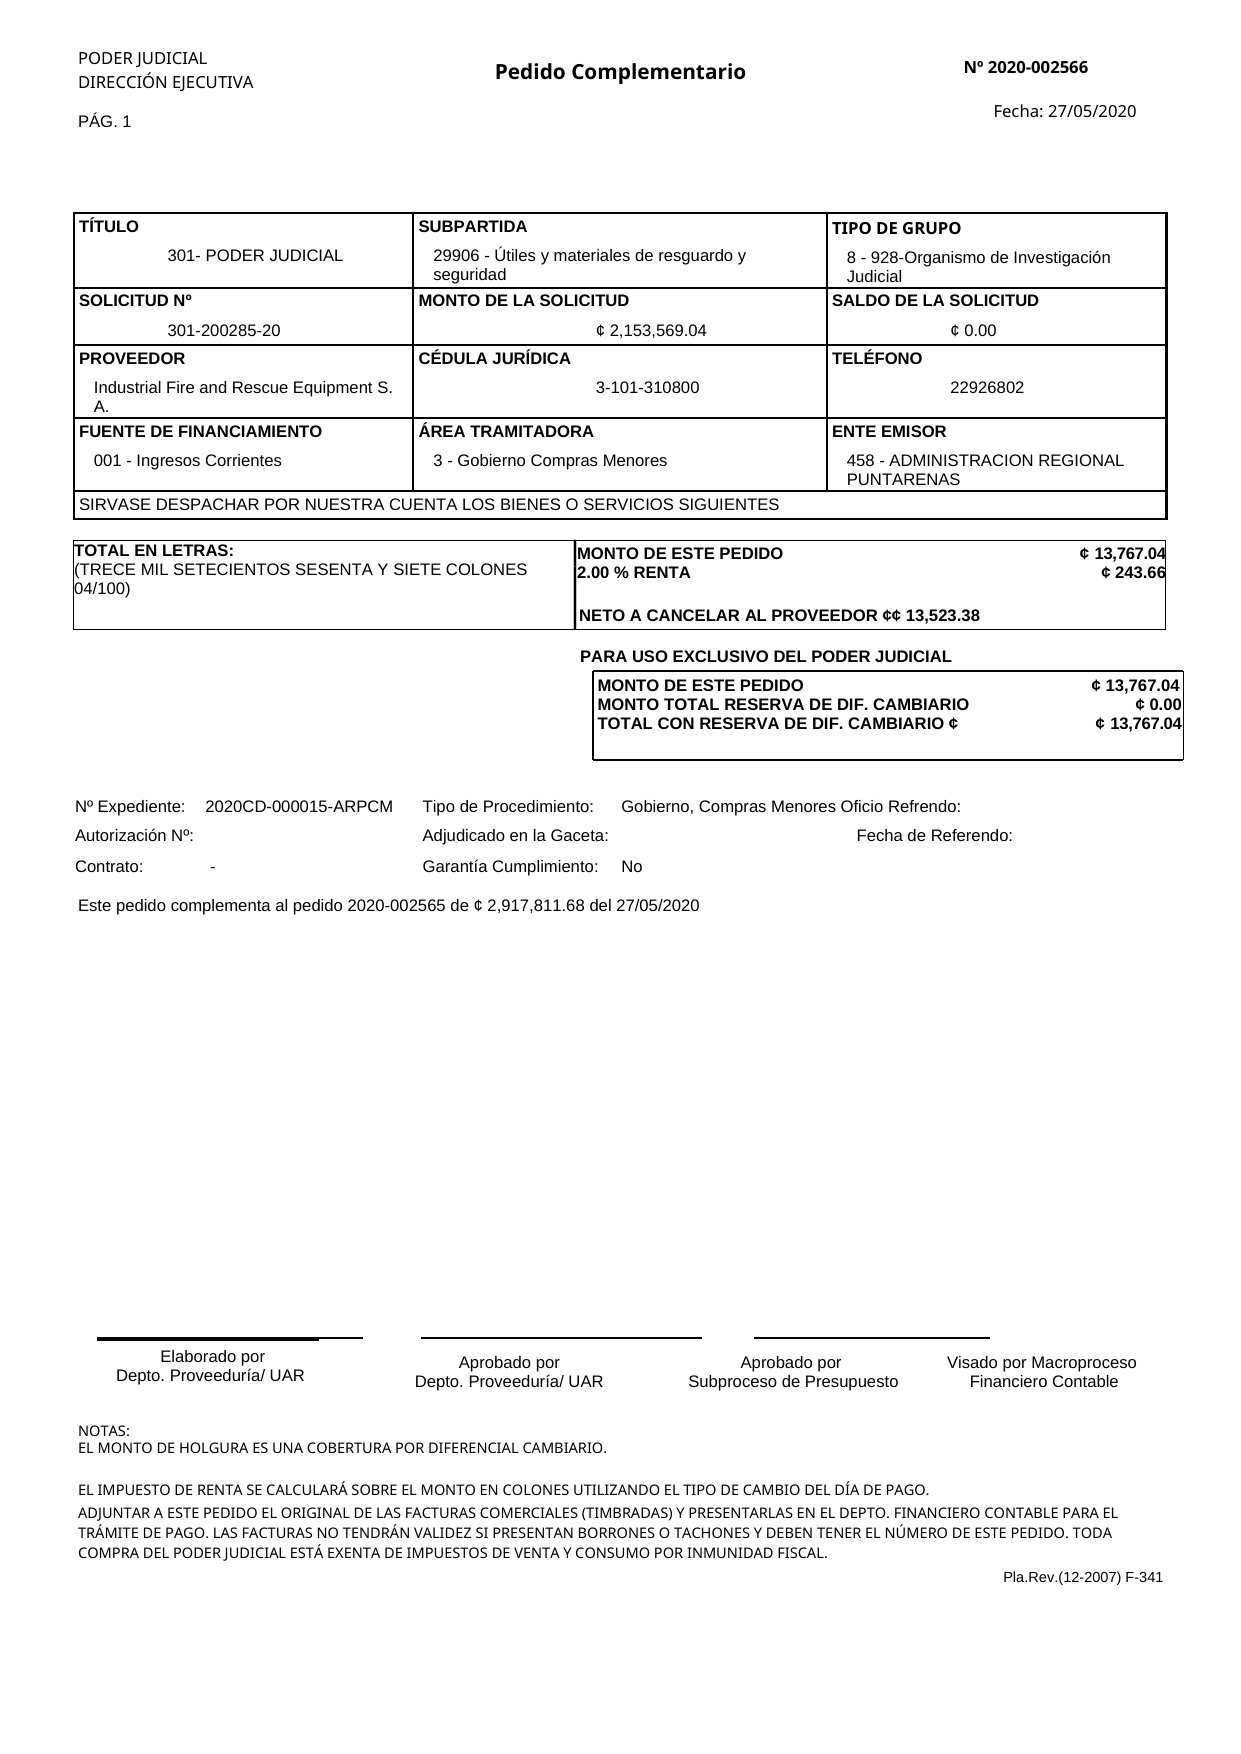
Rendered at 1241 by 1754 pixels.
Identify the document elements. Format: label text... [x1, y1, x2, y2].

subtitle PODER JUDICIAL [78, 47, 256, 69]
table_cell CÉDULA JURÍDICA 3-101-310800 [414, 346, 826, 417]
text Pla.Rev.(12-2007) F-341 [60, 1568, 1163, 1585]
text Depto. Proveeduría/ UAR [114, 1366, 307, 1385]
table_header SUBPARTIDA 29906 - Útiles y materiales de resguardo y seguridad [414, 214, 826, 287]
table_cell ÁREA TRAMITADORA 3 - Gobierno Compras Menores [414, 419, 826, 490]
text PARA USO EXCLUSIVO DEL PODER JUDICIAL [580, 554, 1180, 666]
subtitle Elaborado por [118, 1347, 307, 1366]
table_cell SOLICITUD Nº 301-200285-20 [75, 289, 412, 344]
table_cell TELÉFONO 22926802 [828, 346, 1165, 417]
text Autorización Nº: Adjudicado en la Gaceta: Fecha de Referendo: [75, 826, 1180, 845]
text Pedido Complementario Nº 2020-002566 [494, 56, 1180, 85]
text Depto. Proveeduría/ UAR [413, 1372, 606, 1391]
table_cell PROVEEDOR Industrial Fire and Rescue Equipment S. A. [75, 346, 412, 417]
text Aprobado por [413, 1353, 606, 1372]
text ADJUNTAR A ESTE PEDIDO EL ORIGINAL DE LAS FACTURAS COMERCIALES (TIMBRADAS) Y PRESENTARLAS EN EL DEPTO. FINANCIERO CONTABLE PARA EL TRÁMITE DE PAGO. LAS FACTURAS NO TENDRÁN VALIDEZ SI PRESENTAN BORRONES O TACHONES Y DEBEN TENER EL NÚMERO DE ESTE PEDIDO. TODA COMPRA DEL PODER JUDICIAL ESTÁ EXENTA DE IMPUESTOS DE VENTA Y CONSUMO POR INMUNIDAD FISCAL. [78, 1503, 1151, 1563]
table_cell MONTO DE LA SOLICITUD ¢ 2,153,569.04 [414, 289, 826, 344]
text Este pedido complementa al pedido 2020-002565 de ¢ 2,917,811.68 del 27/05/2020 [78, 896, 1180, 915]
subtitle PÁG. 1 Fecha: 27/05/2020 [78, 100, 1180, 131]
text Aprobado por Subproceso de Presupuesto [688, 1354, 900, 1391]
text EL IMPUESTO DE RENTA SE CALCULARÁ SOBRE EL MONTO EN COLONES UTILIZANDO EL TIPO DE CAMBIO DEL DÍA DE PAGO. [78, 1480, 1180, 1500]
table_cell SIRVASE DESPACHAR POR NUESTRA CUENTA LOS BIENES O SERVICIOS SIGUIENTES [75, 492, 1165, 518]
text EL MONTO DE HOLGURA ES UNA COBERTURA POR DIFERENCIAL CAMBIARIO. [78, 1439, 1180, 1457]
text Contrato: - Garantía Cumplimiento: No [75, 857, 1180, 876]
text DIRECCIÓN EJECUTIVA [78, 71, 256, 93]
table_cell FUENTE DE FINANCIAMIENTO 001 - Ingresos Corrientes [75, 419, 412, 490]
text NOTAS: [78, 1422, 1180, 1439]
text Visado por Macroproceso Financiero Contable [947, 1354, 1139, 1391]
table_cell SALDO DE LA SOLICITUD ¢ 0.00 [828, 289, 1165, 344]
table_header TIPO DE GRUPO 8 - 928-Organismo de Investigación Judicial [828, 214, 1165, 287]
table_header TÍTULO 301- PODER JUDICIAL [75, 214, 412, 287]
subtitle Nº Expediente: 2020CD-000015-ARPCM Tipo de Procedimiento: Gobierno, Compras Menores Oficio Refrendo: [75, 796, 1180, 816]
table_cell ENTE EMISOR 458 - ADMINISTRACION REGIONAL PUNTARENAS [828, 419, 1165, 490]
